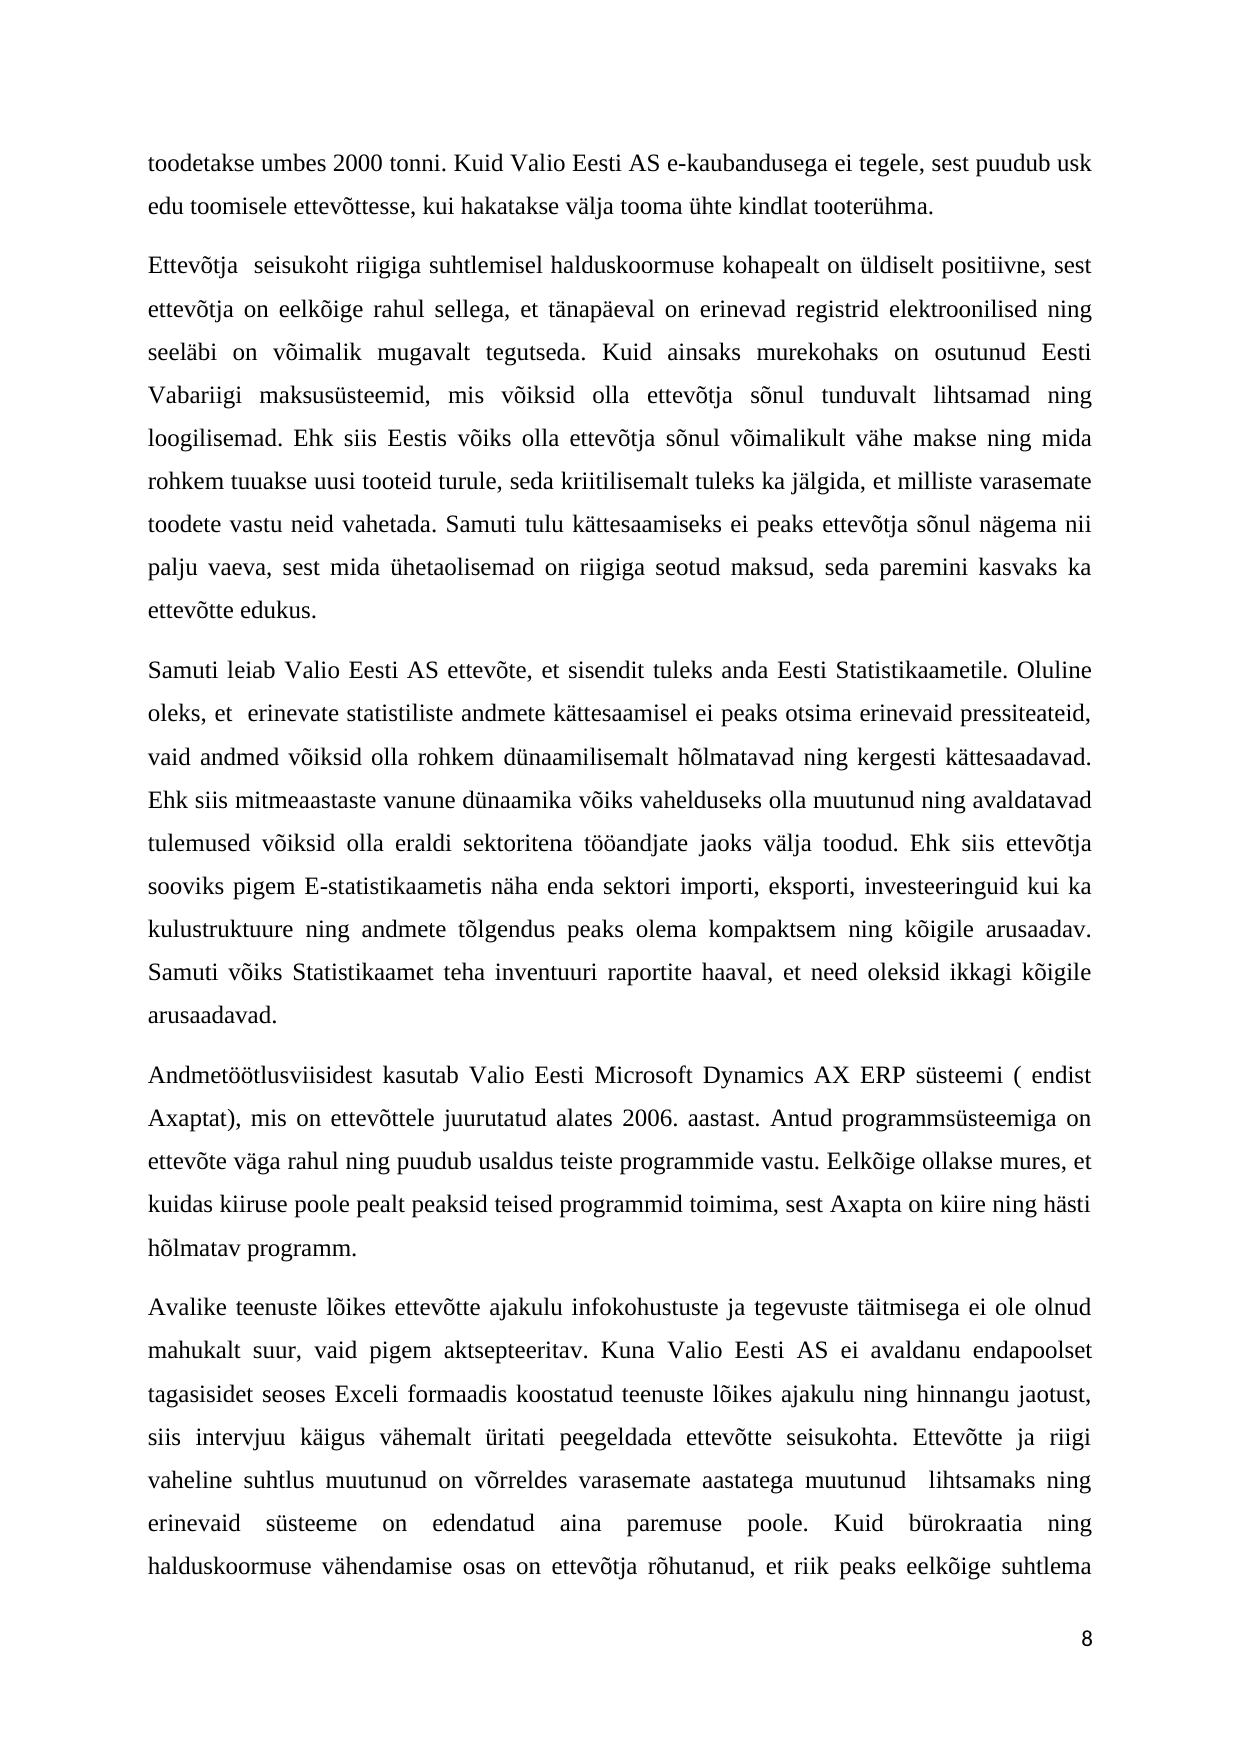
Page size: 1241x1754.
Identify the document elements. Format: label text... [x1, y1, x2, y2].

text Samuti leiab Valio Eesti AS ettevõte, et sisendit tuleks anda Eesti Statistikaametile. Oluline oleks, et erinevate statistiliste andmete kättesaamisel ei peaks otsima erinevaid pressiteateid, vaid andmed võiksid olla rohkem dünaamilisemalt hõlmatavad ning kergesti kättesaadavad. Ehk siis mitmeaastaste vanune dünaamika võiks vahelduseks olla muutunud ning avaldatavad tulemused võiksid olla eraldi sektoritena tööandjate jaoks välja toodud. Ehk siis ettevõtja sooviks pigem E-statistikaametis näha enda sektori importi, eksporti, investeeringuid kui ka kulustruktuure ning andmete tõlgendus peaks olema kompaktsem ning kõigile arusaadav. Samuti võiks Statistikaamet teha inventuuri raportite haaval, et need oleksid ikkagi kõigile arusaadavad. [148, 655, 1093, 1029]
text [148, 1292, 1093, 1580]
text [148, 148, 1093, 219]
text Andmetöötlusviisidest kasutab Valio Eesti Microsoft Dynamics AX ERP süsteemi ( endist Axaptat), mis on ettevõttele juurutatud alates 2006. aastast. Antud programmsüsteemiga on ettevõte väga rahul ning puudub usaldus teiste programmide vastu. Eelkõige ollakse mures, et kuidas kiiruse poole pealt peaksid teised programmid toimima, sest Axapta on kiire ning hästi hõlmatav programm. [148, 1060, 1093, 1261]
text Ettevõtja seisukoht riigiga suhtlemisel halduskoormuse kohapealt on üldiselt positiivne, sest ettevõtja on eelkõige rahul sellega, et tänapäeval on erinevad registrid elektroonilised ning seeläbi on võimalik mugavalt tegutseda. Kuid ainsaks murekohaks on osutunud Eesti Vabariigi maksusüsteemid, mis võiksid olla ettevõtja sõnul tunduvalt lihtsamad ning loogilisemad. Ehk siis Eestis võiks olla ettevõtja sõnul võimalikult vähe makse ning mida rohkem tuuakse uusi tooteid turule, seda kriitilisemalt tuleks ka jälgida, et milliste varasemate toodete vastu neid vahetada. Samuti tulu kättesaamiseks ei peaks ettevõtja sõnul nägema nii palju vaeva, sest mida ühetaolisemad on riigiga seotud maksud, seda paremini kasvaks ka ettevõtte edukus. [148, 251, 1093, 624]
